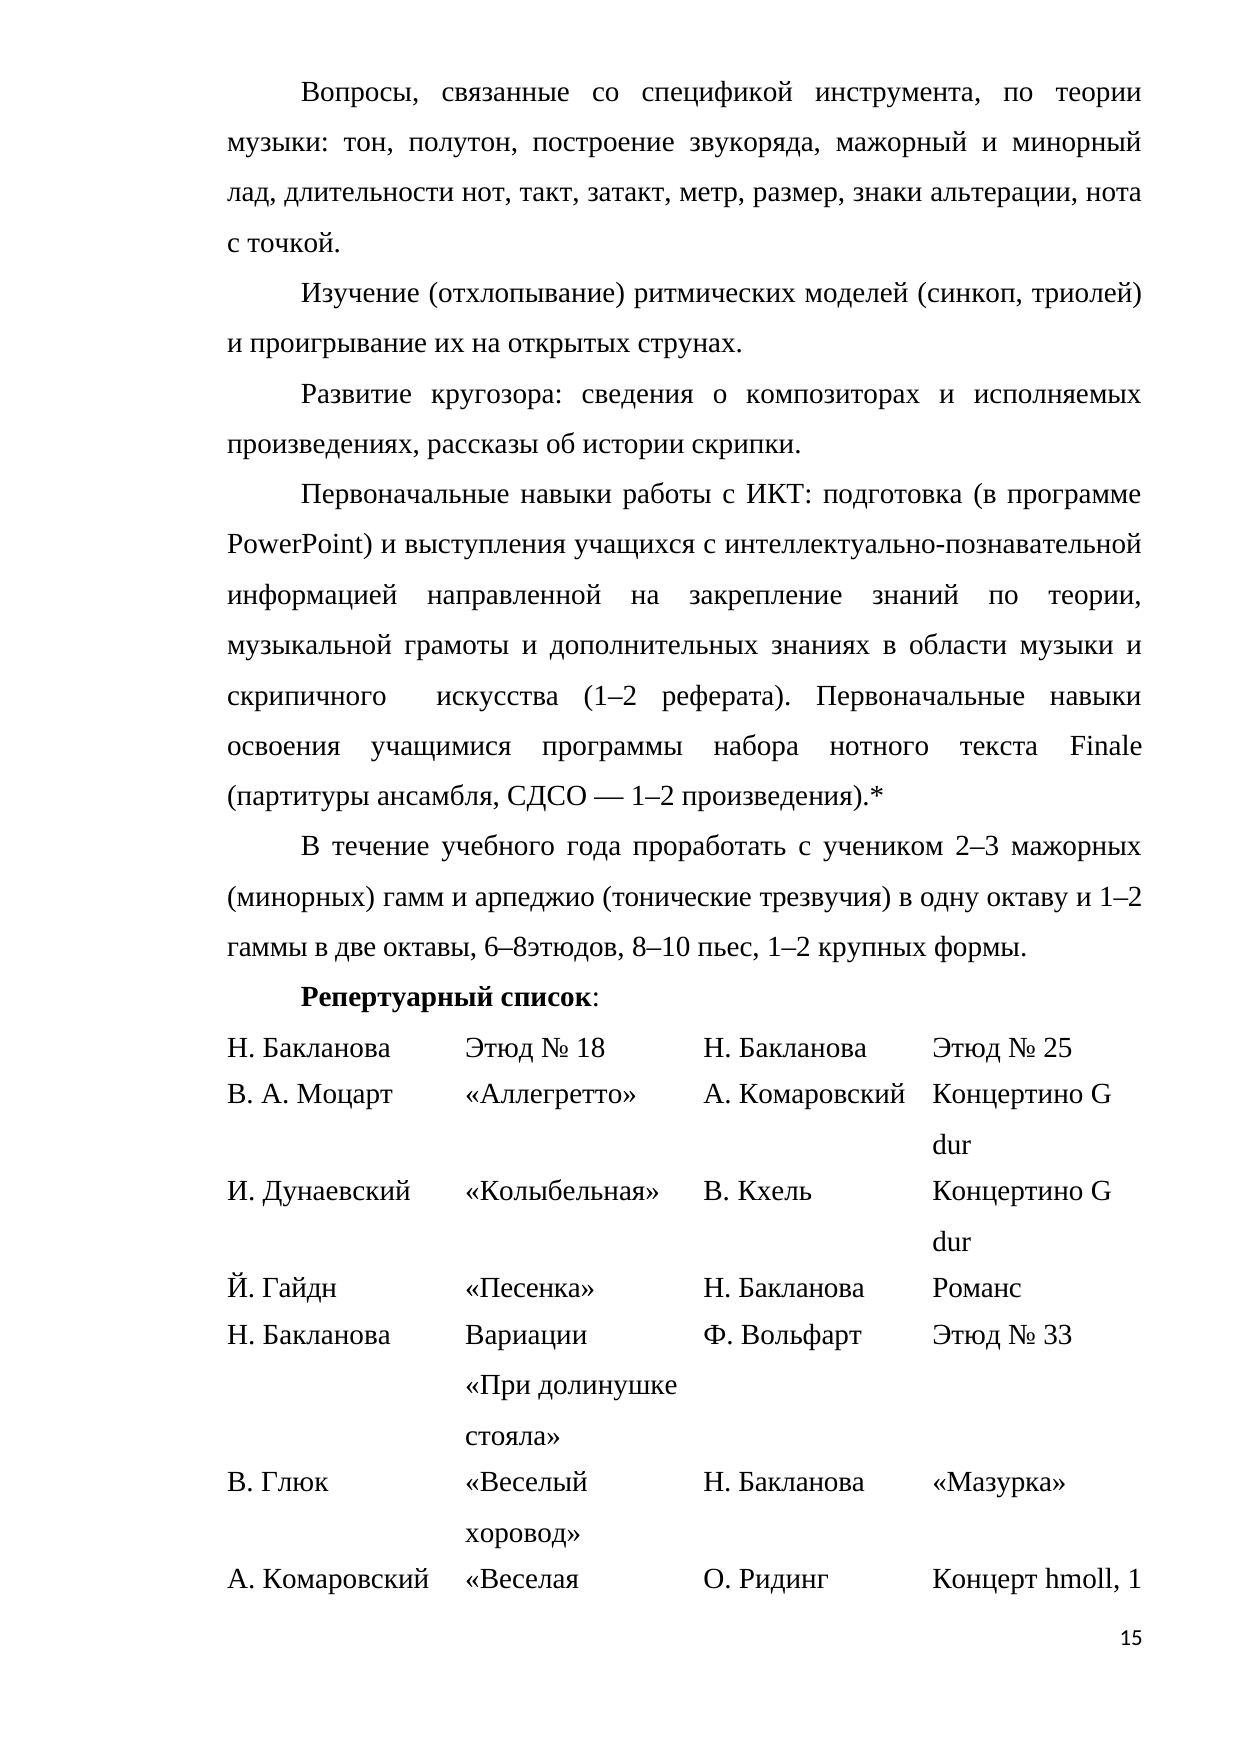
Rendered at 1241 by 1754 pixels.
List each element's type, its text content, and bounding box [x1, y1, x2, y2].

table_cell Романс [921, 1270, 1168, 1317]
table_cell «Мазурка» [921, 1464, 1168, 1561]
text Развитие кругозора: сведения о композиторах и исполняемых произведениях, рассказы об истории скрипки. [227, 376, 1142, 459]
table_cell «Колыбельная» [454, 1174, 692, 1270]
table_cell Концертино G dur [921, 1174, 1168, 1270]
table_cell Вариации «При долинушке стояла» [454, 1317, 692, 1464]
table_cell Й. Гайдн [216, 1270, 454, 1317]
table_header Н. Бакланова [692, 1030, 921, 1076]
table_cell В. Кхель [692, 1174, 921, 1270]
text Вопросы, связанные со спецификой инструмента, по теории музыки: тон, полутон, построение звукоряда, мажорный и минорный лад, длительности нот, такт, затакт, метр, размер, знаки альтерации, нота с точкой. [227, 74, 1142, 258]
table_cell В. А. Моцарт [216, 1076, 454, 1173]
table_cell Н. Бакланова [692, 1270, 921, 1317]
table_header Н. Бакланова [216, 1030, 454, 1076]
table_cell Концертино G dur [921, 1076, 1168, 1173]
table_cell О. Ридинг [692, 1561, 921, 1608]
table_header Этюд № 25 [921, 1030, 1168, 1076]
table_cell Н. Бакланова [216, 1317, 454, 1464]
table_cell «Аллегретто» [454, 1076, 692, 1173]
table_cell «Веселая пляска» [454, 1561, 692, 1608]
table_header Этюд № 18 [454, 1030, 692, 1076]
table_cell А. Комаровский [692, 1076, 921, 1173]
text В течение учебного года проработать с учеником 2–3 мажорных (минорных) гамм и арпеджио (тонические трезвучия) в одну октаву и 1–2 гаммы в две октавы, 6–8этюдов, 8–10 пьес, 1–2 крупных формы. [227, 828, 1142, 963]
table_cell И. Дунаевский [216, 1174, 454, 1270]
table_cell В. Глюк [216, 1464, 454, 1561]
table_cell Этюд № 33 [921, 1317, 1168, 1464]
table_cell Н. Бакланова [692, 1464, 921, 1561]
text Изучение (отхлопывание) ритмических моделей (синкоп, триолей) и проигрывание их на открытых струнах. [227, 275, 1142, 359]
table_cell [921, 1561, 1168, 1608]
table_cell Ф. Вольфарт [692, 1317, 921, 1464]
table_cell «Песенка» [454, 1270, 692, 1317]
table_cell А. Комаровский [216, 1561, 454, 1608]
text Первоначальные навыки работы с ИКТ: подготовка (в программе PowerPoint) и выступления учащихся с интеллектуально-познавательной информацией направленной на закрепление знаний по теории, музыкальной грамоты и дополнительных знаниях в области музыки и скрипичного искусства (1–2 реферата). Первоначальные навыки освоения учащимися программы набора нотного текста Finale (партитуры ансамбля, СДСО — 1–2 произведения).* [227, 476, 1142, 812]
table_cell «Веселый хоровод» [454, 1464, 692, 1561]
text Репертуарный список: [227, 979, 1142, 1013]
